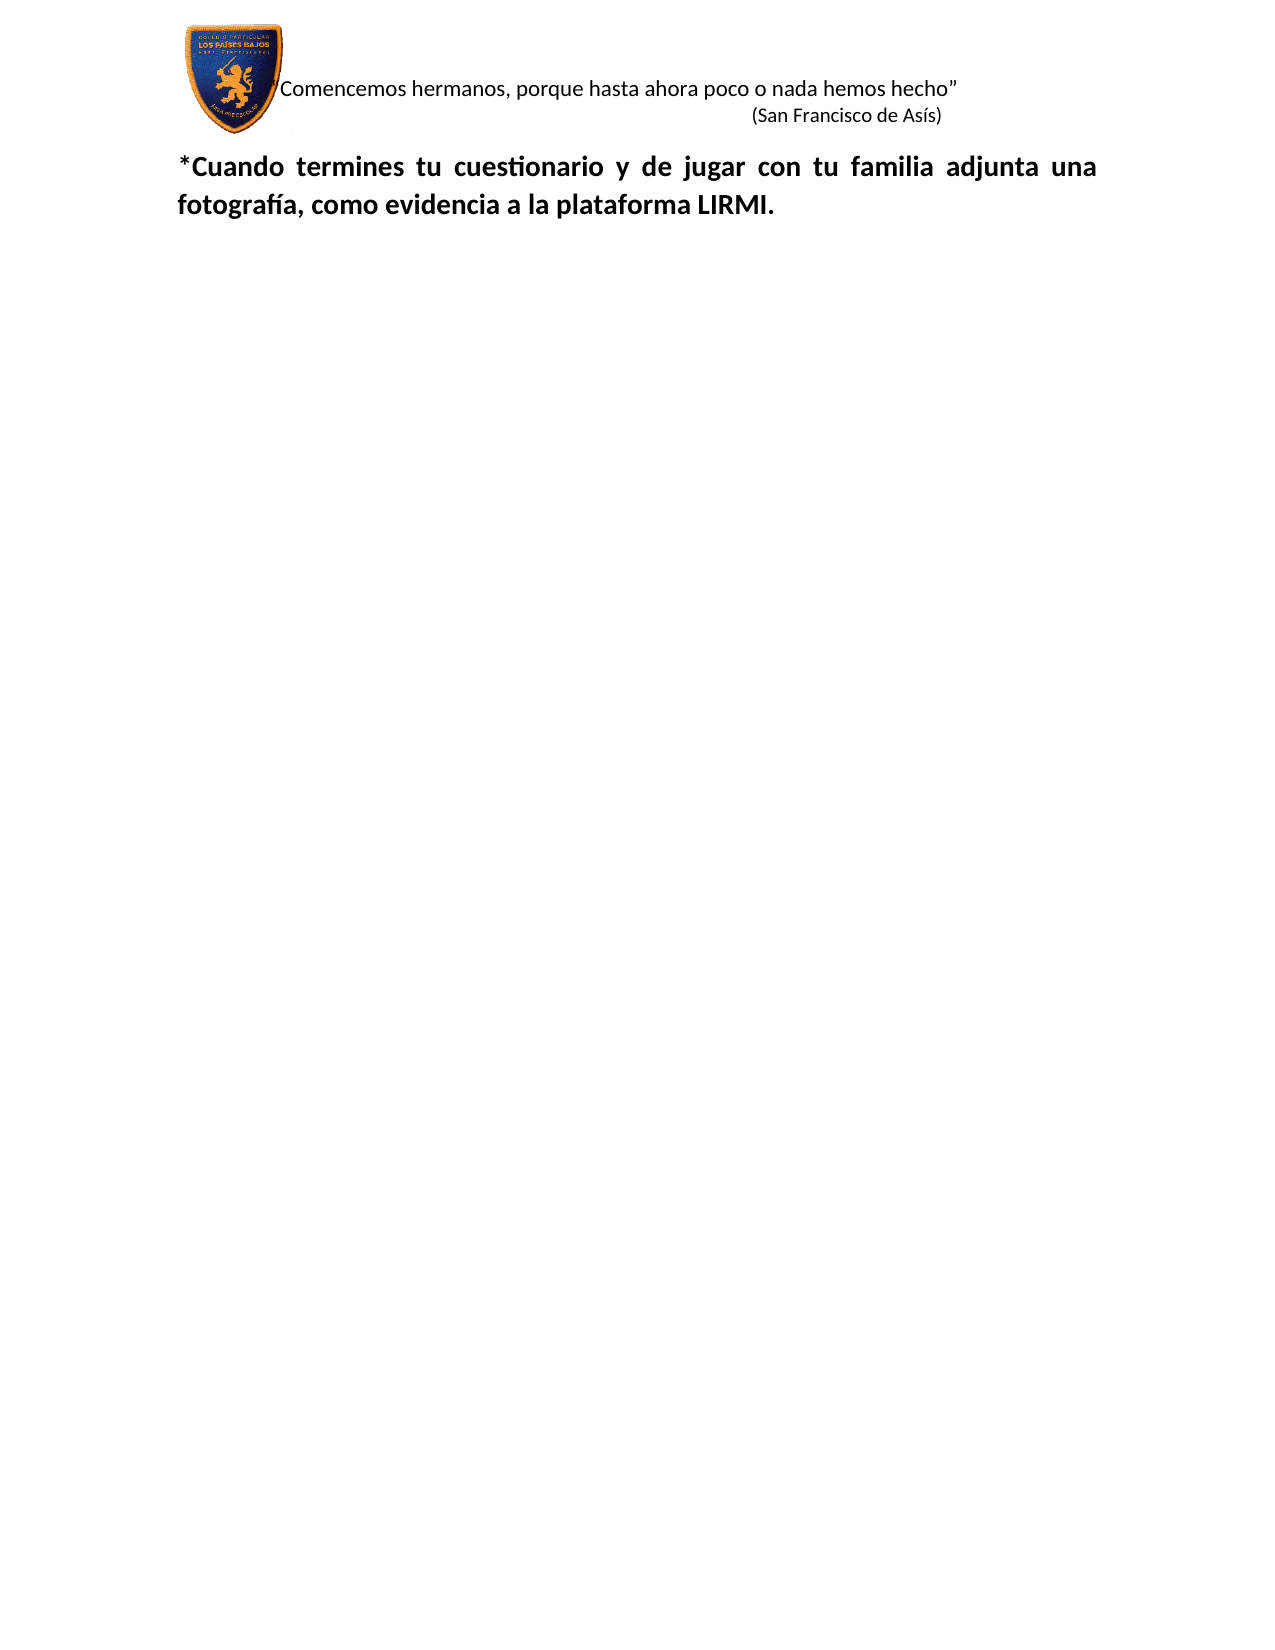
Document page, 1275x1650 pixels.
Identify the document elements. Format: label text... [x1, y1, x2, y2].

text *Cuando termines tu cuestionario y de jugar con tu familia adjunta una fotografía, como evidencia a la plataforma LIRMI. [177, 148, 1098, 222]
picture [177, 21, 292, 148]
